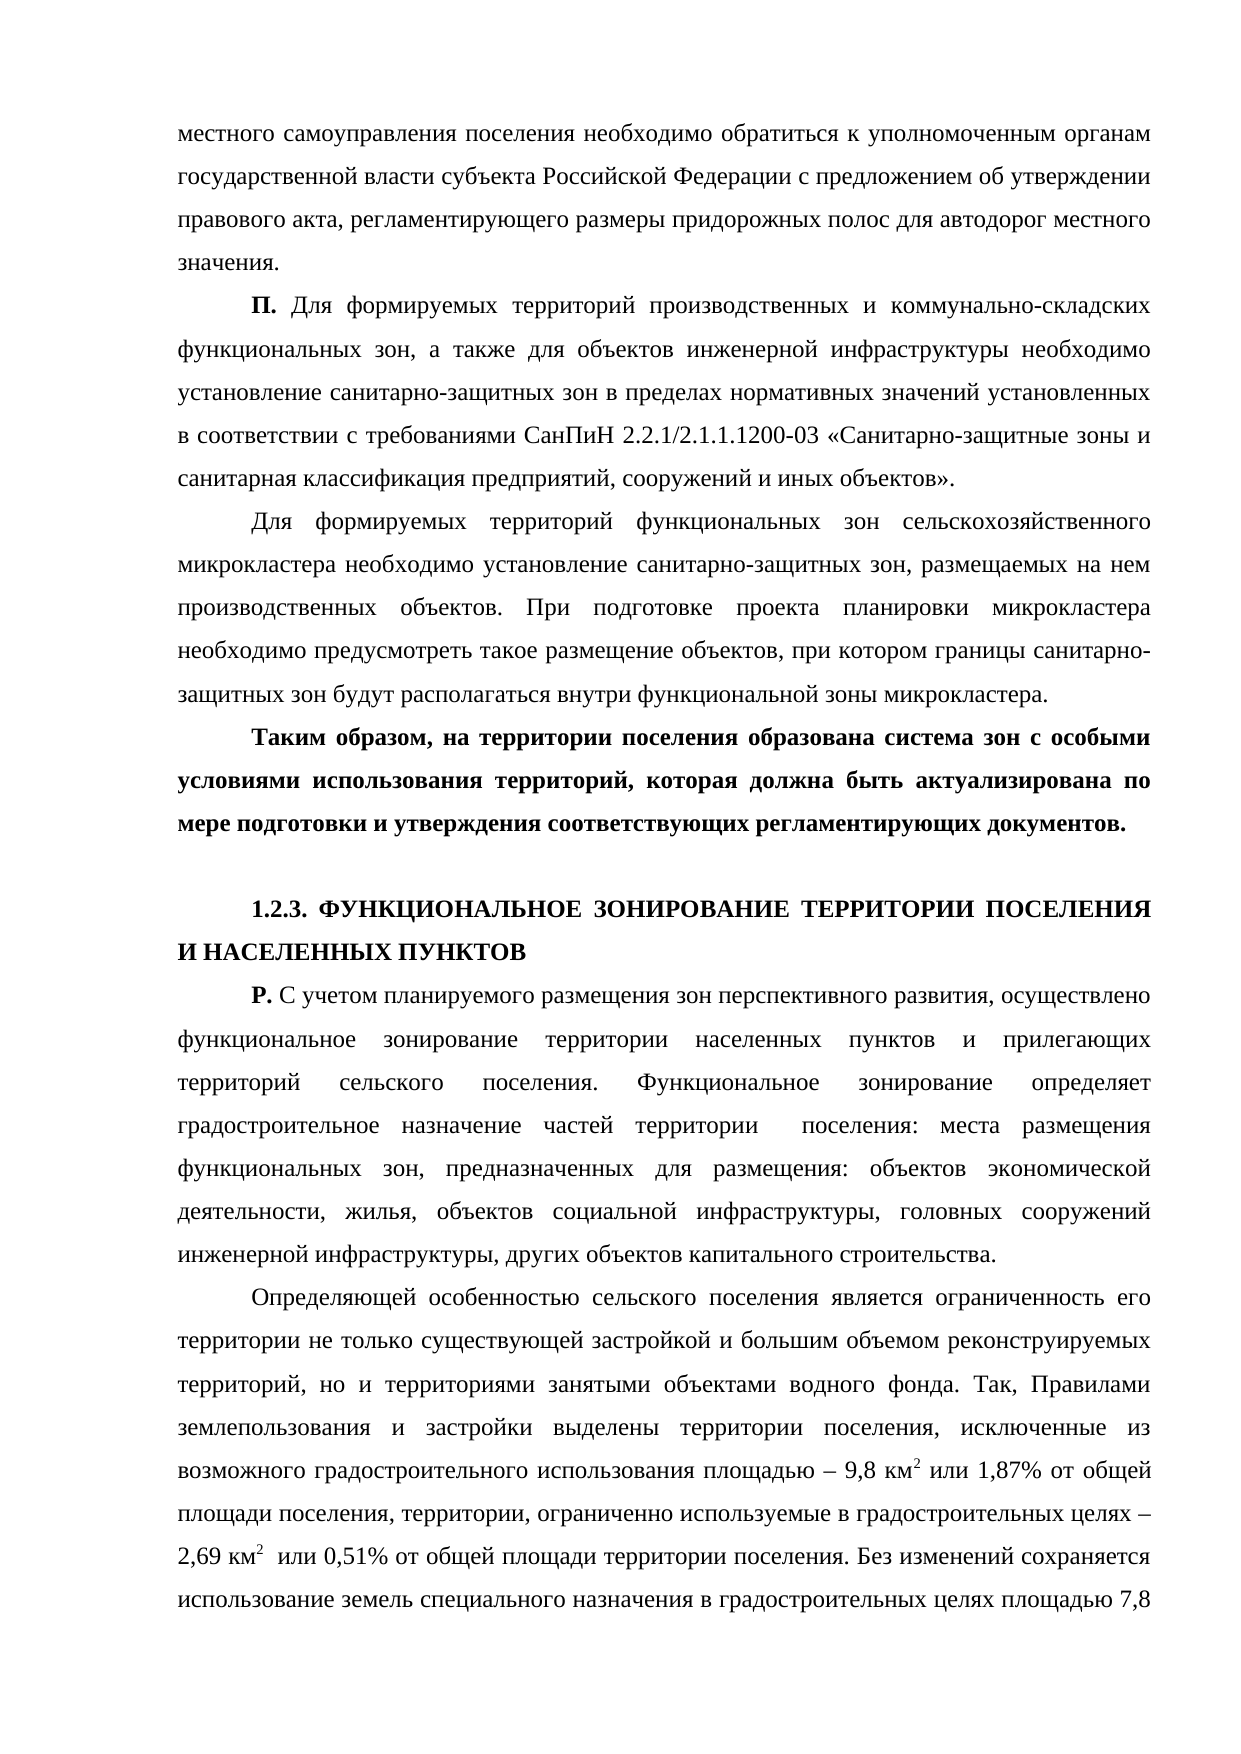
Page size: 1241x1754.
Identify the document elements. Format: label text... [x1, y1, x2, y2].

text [177, 118, 1152, 276]
text Для формируемых территорий функциональных зон сельскохозяйственного микрокластера необходимо установление санитарно-защитных зон, размещаемых на нем производственных объектов. При подготовке проекта планировки микрокластера необходимо предусмотреть такое размещение объектов, при котором границы санитарно-защитных зон будут располагаться внутри функциональной зоны микрокластера. [177, 506, 1152, 707]
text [177, 1282, 1152, 1613]
text Р. С учетом планируемого размещения зон перспективного развития, осуществлено функциональное зонирование территории населенных пунктов и прилегающих территорий сельского поселения. Функциональное зонирование определяет градостроительное назначение частей территории поселения: места размещения функциональных зон, предназначенных для размещения: объектов экономической деятельности, жилья, объектов социальной инфраструктуры, головных сооружений инженерной инфраструктуры, других объектов капитального строительства. [177, 981, 1152, 1268]
text Таким образом, на территории поселения образована система зон с особыми условиями использования территорий, которая должна быть актуализирована по мере подготовки и утверждения соответствующих регламентирующих документов. [177, 722, 1152, 837]
text 1.2.3. ФУНКЦИОНАЛЬНОЕ ЗОНИРОВАНИЕ ТЕРРИТОРИИ ПОСЕЛЕНИЯ И НАСЕЛЕННЫХ ПУНКТОВ [177, 894, 1152, 966]
text П. Для формируемых территорий производственных и коммунально-складских функциональных зон, а также для объектов инженерной инфраструктуры необходимо установление санитарно-защитных зон в пределах нормативных значений установленных в соответствии с требованиями СанПиН 2.2.1/2.1.1.1200-03 «Санитарно-защитные зоны и санитарная классификация предприятий, сооружений и иных объектов». [177, 291, 1152, 492]
